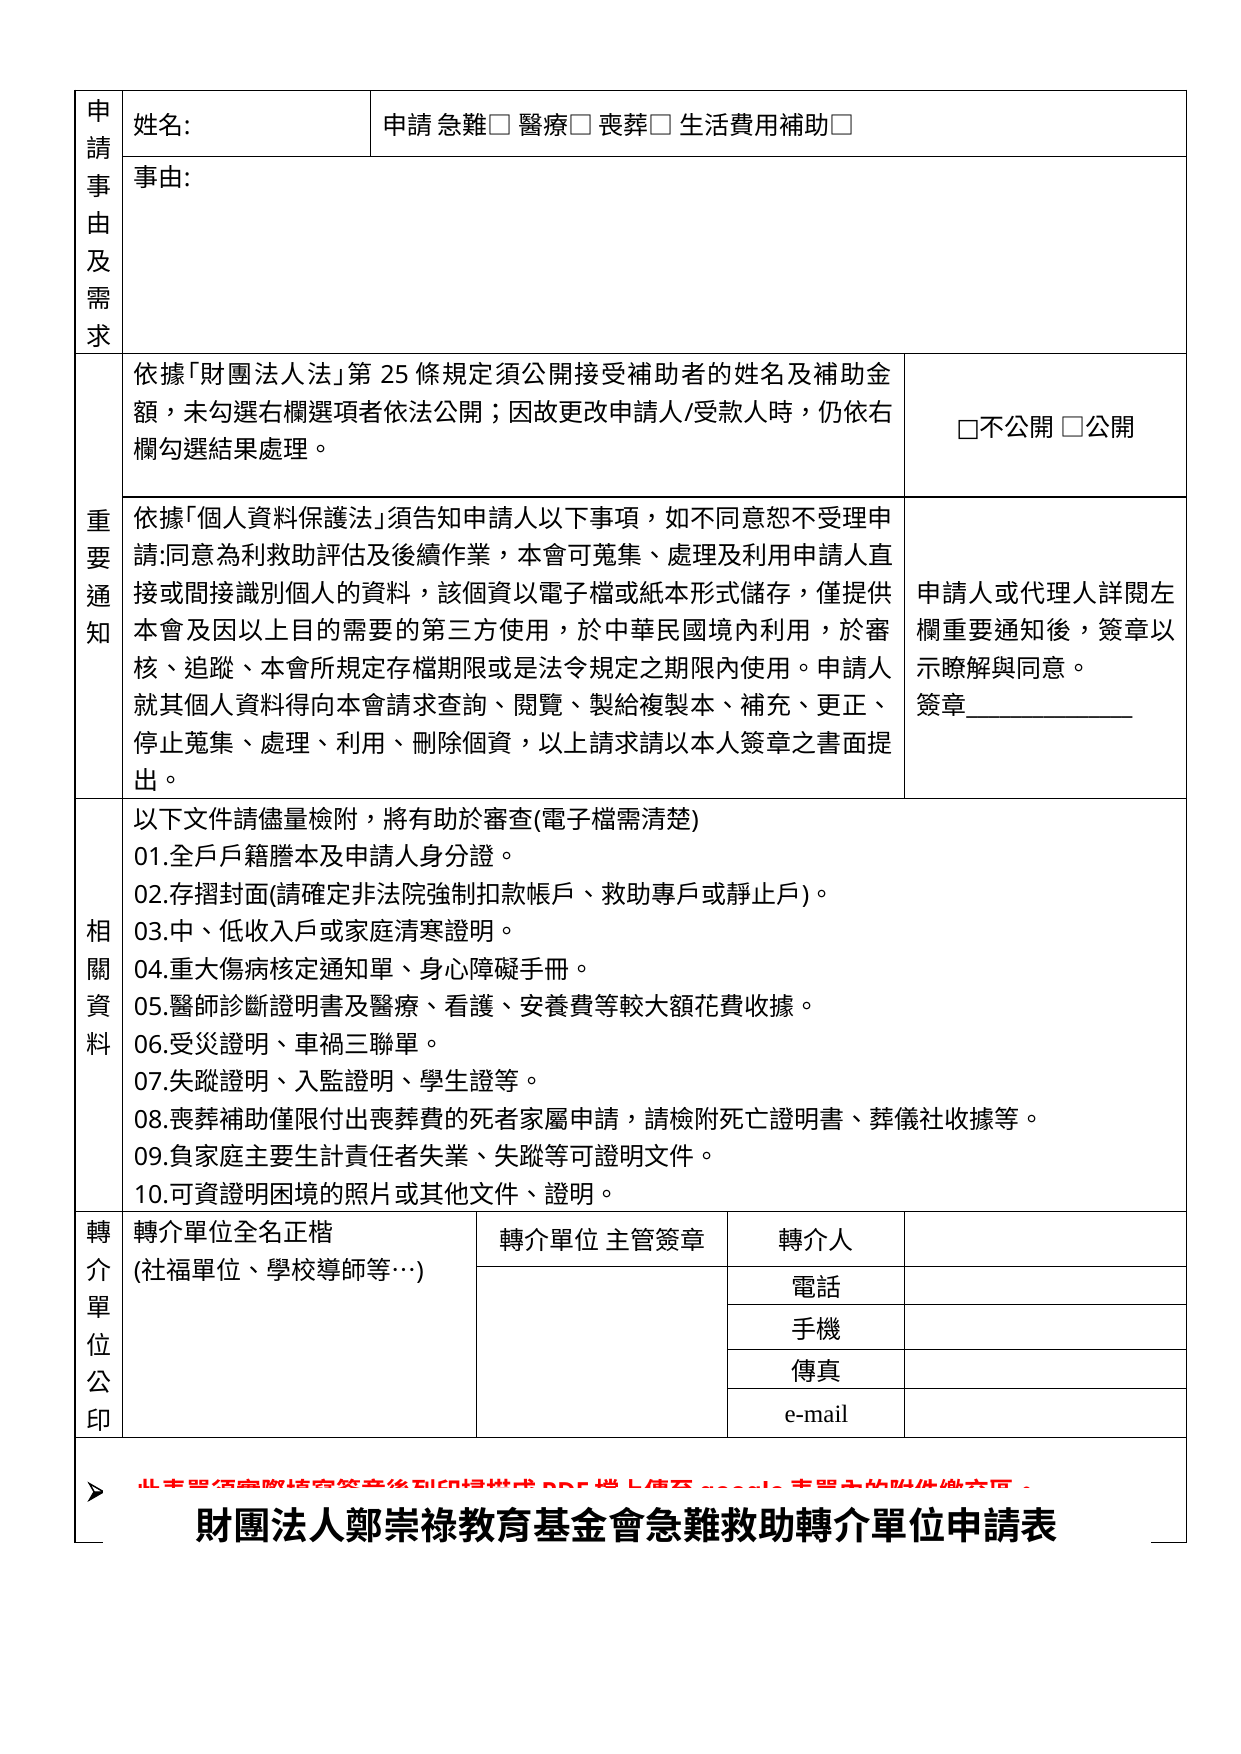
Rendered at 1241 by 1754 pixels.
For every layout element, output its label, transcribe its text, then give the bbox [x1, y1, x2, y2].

table_cell 轉 介 單 位 公 印 [76, 1212, 122, 1437]
table_header 申請 急難□ 醫療□ 喪葬□ 生活費用補助□ [371, 91, 1186, 156]
table_cell 以下文件請儘量檢附，將有助於審查(電子檔需清楚) 01.全戶戶籍謄本及申請人身分證。 02.存摺封面(請確定非法院強制扣款帳戶、救助專戶或靜止戶)。 03.中、低收入戶或家庭清寒證明。 04.重大傷病核定通知單、身心障礙手冊。 05.醫師診斷證明書及醫療、看護、安養費等較大額花費收據。 06.受災證明、車禍三聯單。 07.失蹤證明、入監證明、學生證等。 08.喪葬補助僅限付出喪葬費的死者家屬申請，請檢附死亡證明書、葬儀社收據等。 09.負家庭主要生計責任者失業、失蹤等可證明文件。 10.可資證明困境的照片或其他文件、證明。 [123, 799, 1186, 1211]
table_header 申 請 事 由 及 需 求 [76, 91, 122, 353]
table_cell [905, 1389, 1186, 1437]
table_cell 相關 資 料 [76, 799, 122, 1211]
table_cell 事由: [123, 157, 1186, 353]
table_cell 傳真 [728, 1350, 904, 1388]
table_cell 轉介人 [728, 1212, 904, 1266]
table_cell 申請人或代理人詳閱左欄重要通知後，簽章以示瞭解與同意。 簽章_______________ [905, 498, 1186, 797]
table_cell □不公開 □公開 [905, 354, 1186, 496]
table_cell 此表單須實際填寫簽章後列印掃描成PDF檔上傳至google表單內的附件繳交區。 [76, 1438, 1186, 1542]
table_cell 依據｢財團法人法｣第25條規定須公開接受補助者的姓名及補助金額，未勾選右欄選項者依法公開；因故更改申請人/受款人時，仍依右欄勾選結果處理。 [123, 354, 904, 496]
table_cell [905, 1305, 1186, 1349]
table_cell 手機 [728, 1305, 904, 1349]
table_cell 轉介單位全名正楷 (社福單位、學校導師等…) [123, 1212, 476, 1437]
table_cell e-mail [728, 1389, 904, 1437]
table_cell 依據｢個人資料保護法｣須告知申請人以下事項，如不同意恕不受理申請:同意為利救助評估及後續作業，本會可蒐集、處理及利用申請人直接或間接識別個人的資料，該個資以電子檔或紙本形式儲存，僅提供本會及因以上目的需要的第三方使用，於中華民國境內利用，於審核、追蹤、本會所規定存檔期限或是法令規定之期限內使用。申請人就其個人資料得向本會請求查詢、閱覽、製給複製本、補充、更正、 停止蒐集、處理、利用、刪除個資，以上請求請以本人簽章之書面提出。 [123, 498, 904, 797]
table_cell 電話 [728, 1267, 904, 1304]
table_cell 重 要 通 知 [76, 354, 122, 797]
table_cell [477, 1267, 727, 1437]
table_header 姓名: [123, 91, 370, 156]
table_cell 轉介單位 主管簽章 [477, 1212, 727, 1266]
table_cell [905, 1267, 1186, 1304]
table_cell [905, 1212, 1186, 1266]
table_cell [905, 1350, 1186, 1388]
